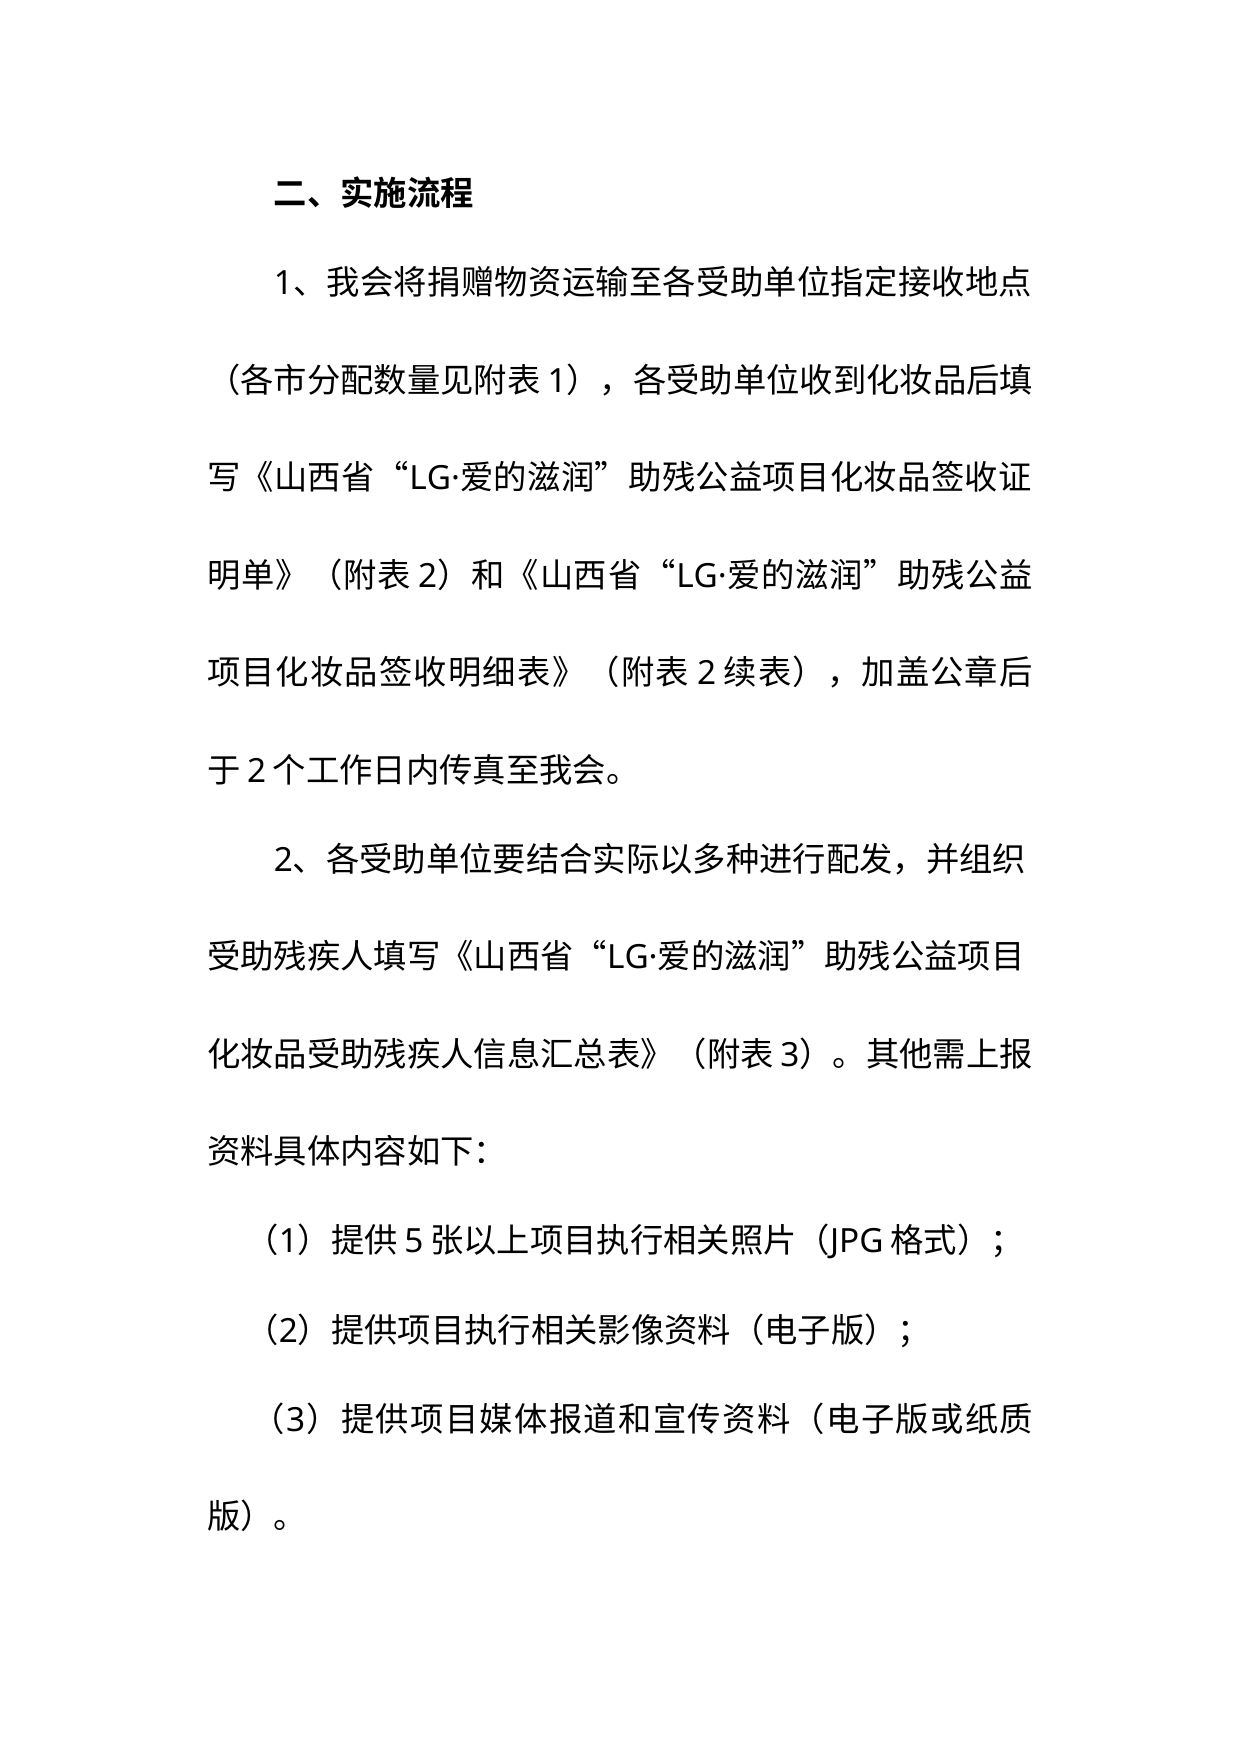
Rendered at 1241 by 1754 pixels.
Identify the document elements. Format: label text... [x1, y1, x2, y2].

text 二、实施流程 [207, 159, 1033, 224]
text （1）提供5张以上项目执行相关照片（JPG格式）； [207, 1206, 1033, 1271]
text （3）提供项目媒体报道和宣传资料（电子版或纸质版）。 [207, 1384, 1033, 1547]
text 2、各受助单位要结合实际以多种进行配发，并组织受助残疾人填写《山西省“LG·爱的滋润”助残公益项目化妆品受助残疾人信息汇总表》（附表3）。其他需上报资料具体内容如下： [207, 824, 1033, 1182]
text 1、我会将捐赠物资运输至各受助单位指定接收地点（各市分配数量见附表1），各受助单位收到化妆品后填写《山西省“LG·爱的滋润”助残公益项目化妆品签收证明单》（附表2）和《山西省“LG·爱的滋润”助残公益项目化妆品签收明细表》（附表2续表），加盖公章后于2个工作日内传真至我会。 [207, 248, 1033, 800]
text （2）提供项目执行相关影像资料（电子版）； [207, 1295, 1033, 1360]
